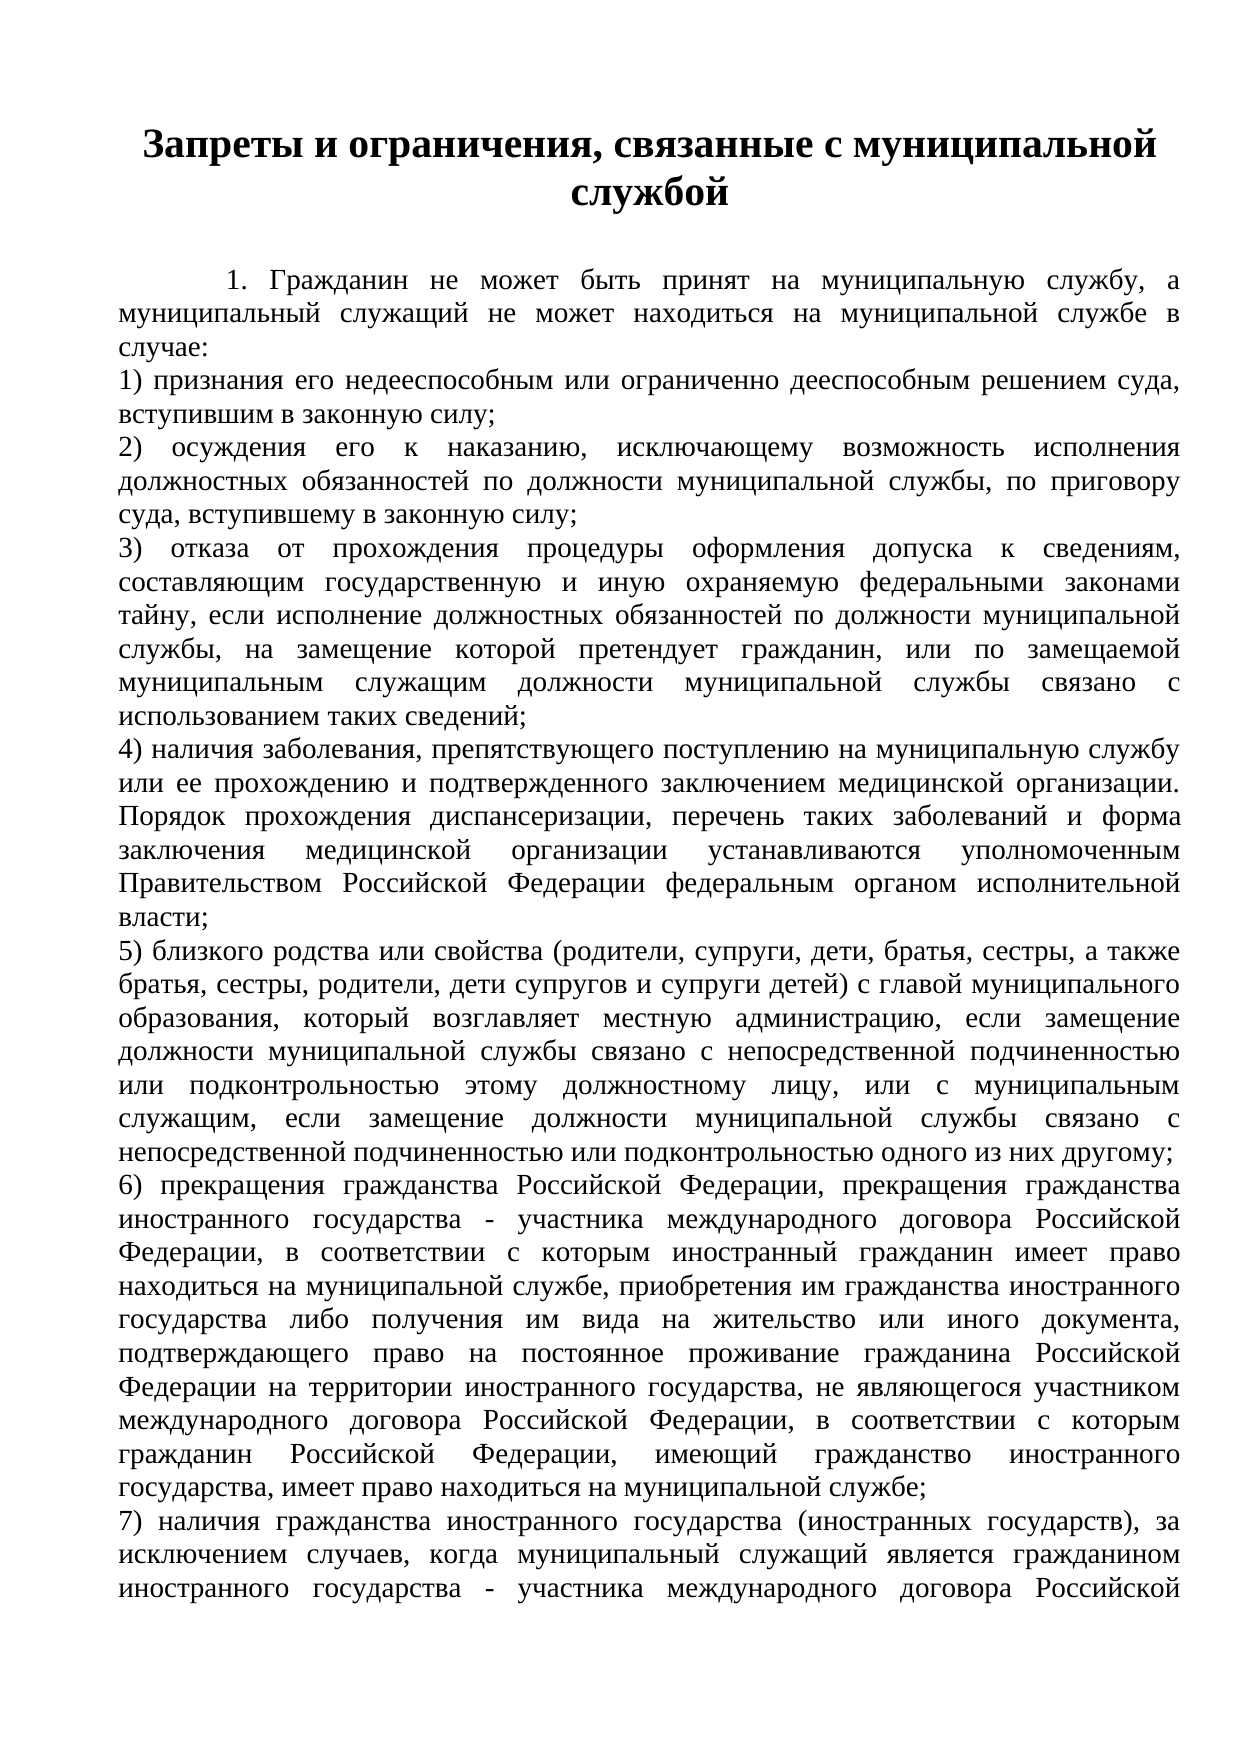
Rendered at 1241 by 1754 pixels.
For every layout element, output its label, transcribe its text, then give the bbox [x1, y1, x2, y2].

text Запреты и ограничения, связанные с муниципальной службой [118, 118, 1181, 214]
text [118, 1503, 1181, 1603]
text 2) осуждения его к наказанию, исключающему возможность исполнения должностных обязанностей по должности муниципальной службы, по приговору суда, вступившему в законную силу; [118, 429, 1181, 530]
text 4) наличия заболевания, препятствующего поступлению на муниципальную службу или ее прохождению и подтвержденного заключением медицинской организации. Порядок прохождения диспансеризации, перечень таких заболеваний и форма заключения медицинской организации устанавливаются уполномоченным Правительством Российской Федерации федеральным органом исполнительной власти; [118, 731, 1181, 933]
text 6) прекращения гражданства Российской Федерации, прекращения гражданства иностранного государства - участника международного договора Российской Федерации, в соответствии с которым иностранный гражданин имеет право находиться на муниципальной службе, приобретения им гражданства иностранного государства либо получения им вида на жительство или иного документа, подтверждающего право на постоянное проживание гражданина Российской Федерации на территории иностранного государства, не являющегося участником международного договора Российской Федерации, в соответствии с которым гражданин Российской Федерации, имеющий гражданство иностранного государства, имеет право находиться на муниципальной службе; [118, 1167, 1181, 1503]
text 1) признания его недееспособным или ограниченно дееспособным решением суда, вступившим в законную силу; [118, 362, 1181, 429]
text 1. Гражданин не может быть принят на муниципальную службу, а муниципальный служащий не может находиться на муниципальной службе в случае: [118, 262, 1181, 362]
text 3) отказа от прохождения процедуры оформления допуска к сведениям, составляющим государственную и иную охраняемую федеральными законами тайну, если исполнение должностных обязанностей по должности муниципальной службы, на замещение которой претендует гражданин, или по замещаемой муниципальным служащим должности муниципальной службы связано с использованием таких сведений; [118, 530, 1181, 731]
text 5) близкого родства или свойства (родители, супруги, дети, братья, сестры, а также братья, сестры, родители, дети супругов и супруги детей) с главой муниципального образования, который возглавляет местную администрацию, если замещение должности муниципальной службы связано с непосредственной подчиненностью или подконтрольностью этому должностному лицу, или с муниципальным служащим, если замещение должности муниципальной службы связано с непосредственной подчиненностью или подконтрольностью одного из них другому; [118, 933, 1181, 1167]
